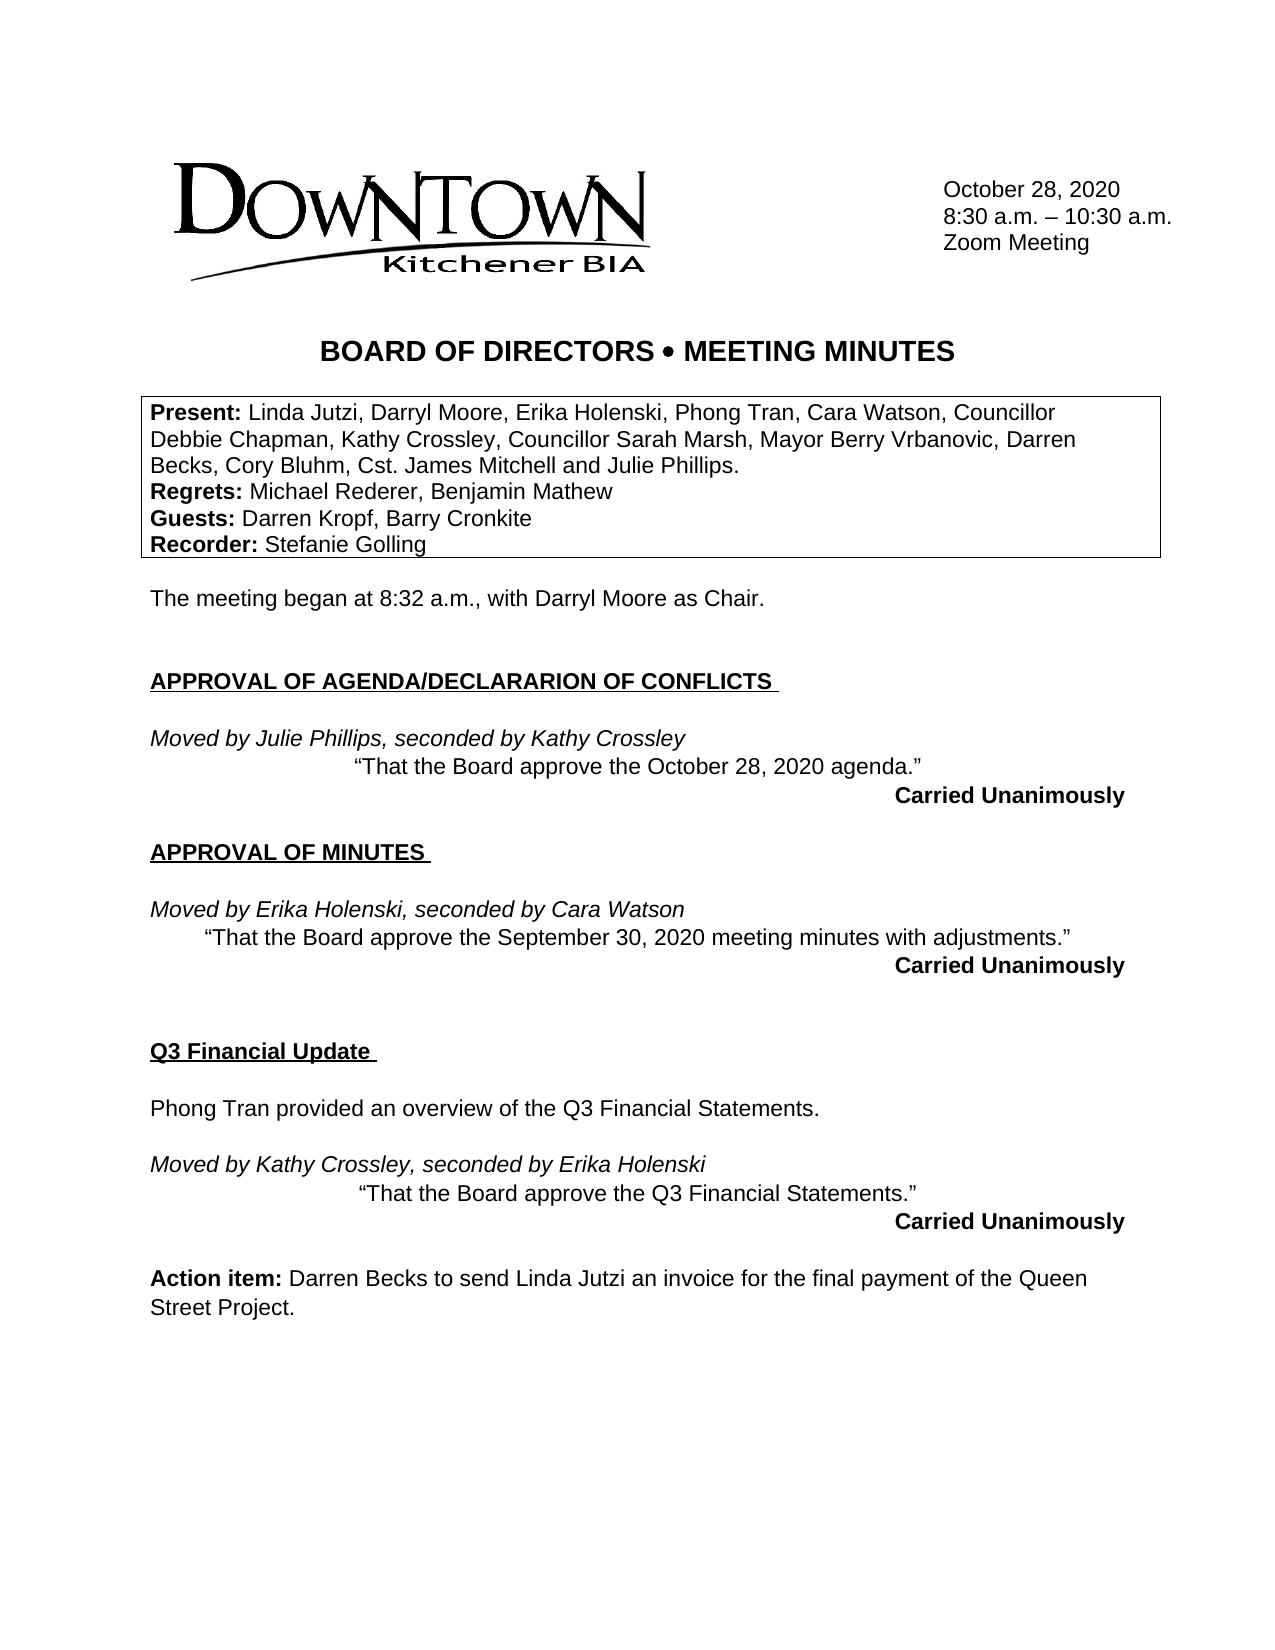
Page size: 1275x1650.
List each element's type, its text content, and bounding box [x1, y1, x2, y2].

text Carried Unanimously [150, 1208, 1125, 1235]
text “That the Board approve the October 28, 2020 agenda.” [150, 753, 1125, 780]
text BOARD OF DIRECTORS MEETING MINUTES [150, 334, 1125, 396]
text The meeting began at 8:32 a.m., with Darryl Moore as Chair. [150, 585, 1125, 611]
text APPROVAL OF MINUTES [150, 839, 1125, 865]
text Carried Unanimously [150, 782, 1125, 808]
text Moved by Kathy Crossley, seconded by Erika Holenski [150, 1151, 1125, 1178]
text “That the Board approve the September 30, 2020 meeting minutes with adjustments.” [150, 924, 1125, 950]
text Guests: Darren Kropf, Barry Cronkite [150, 505, 1125, 528]
picture [173, 150, 655, 294]
text Regrets: Michael Rederer, Benjamin Mathew [150, 478, 1125, 505]
text Recorder: Stefanie Golling [142, 528, 1160, 557]
text Moved by Julie Phillips, seconded by Kathy Crossley [150, 725, 1125, 751]
table_header [150, 150, 1174, 334]
text Carried Unanimously [150, 952, 1125, 979]
text Action item: Darren Becks to send Linda Jutzi an invoice for the final payment of the Queen Street Project. [150, 1265, 1125, 1320]
text APPROVAL OF AGENDA/DECLARARION OF CONFLICTS [150, 668, 1125, 694]
text Present: Linda Jutzi, Darryl Moore, Erika Holenski, Phong Tran, Cara Watson, Councillor Debbie Chapman, Kathy Crossley, Councillor Sarah Marsh, Mayor Berry Vrbanovic, Darren Becks, Cory Bluhm, Cst. James Mitchell and Julie Phillips. [142, 397, 1160, 478]
text Phong Tran provided an overview of the Q3 Financial Statements. [150, 1094, 1125, 1121]
text “That the Board approve the Q3 Financial Statements.” [150, 1180, 1125, 1206]
text Moved by Erika Holenski, seconded by Cara Watson [150, 896, 1125, 922]
text Q3 Financial Update [150, 1038, 1125, 1064]
